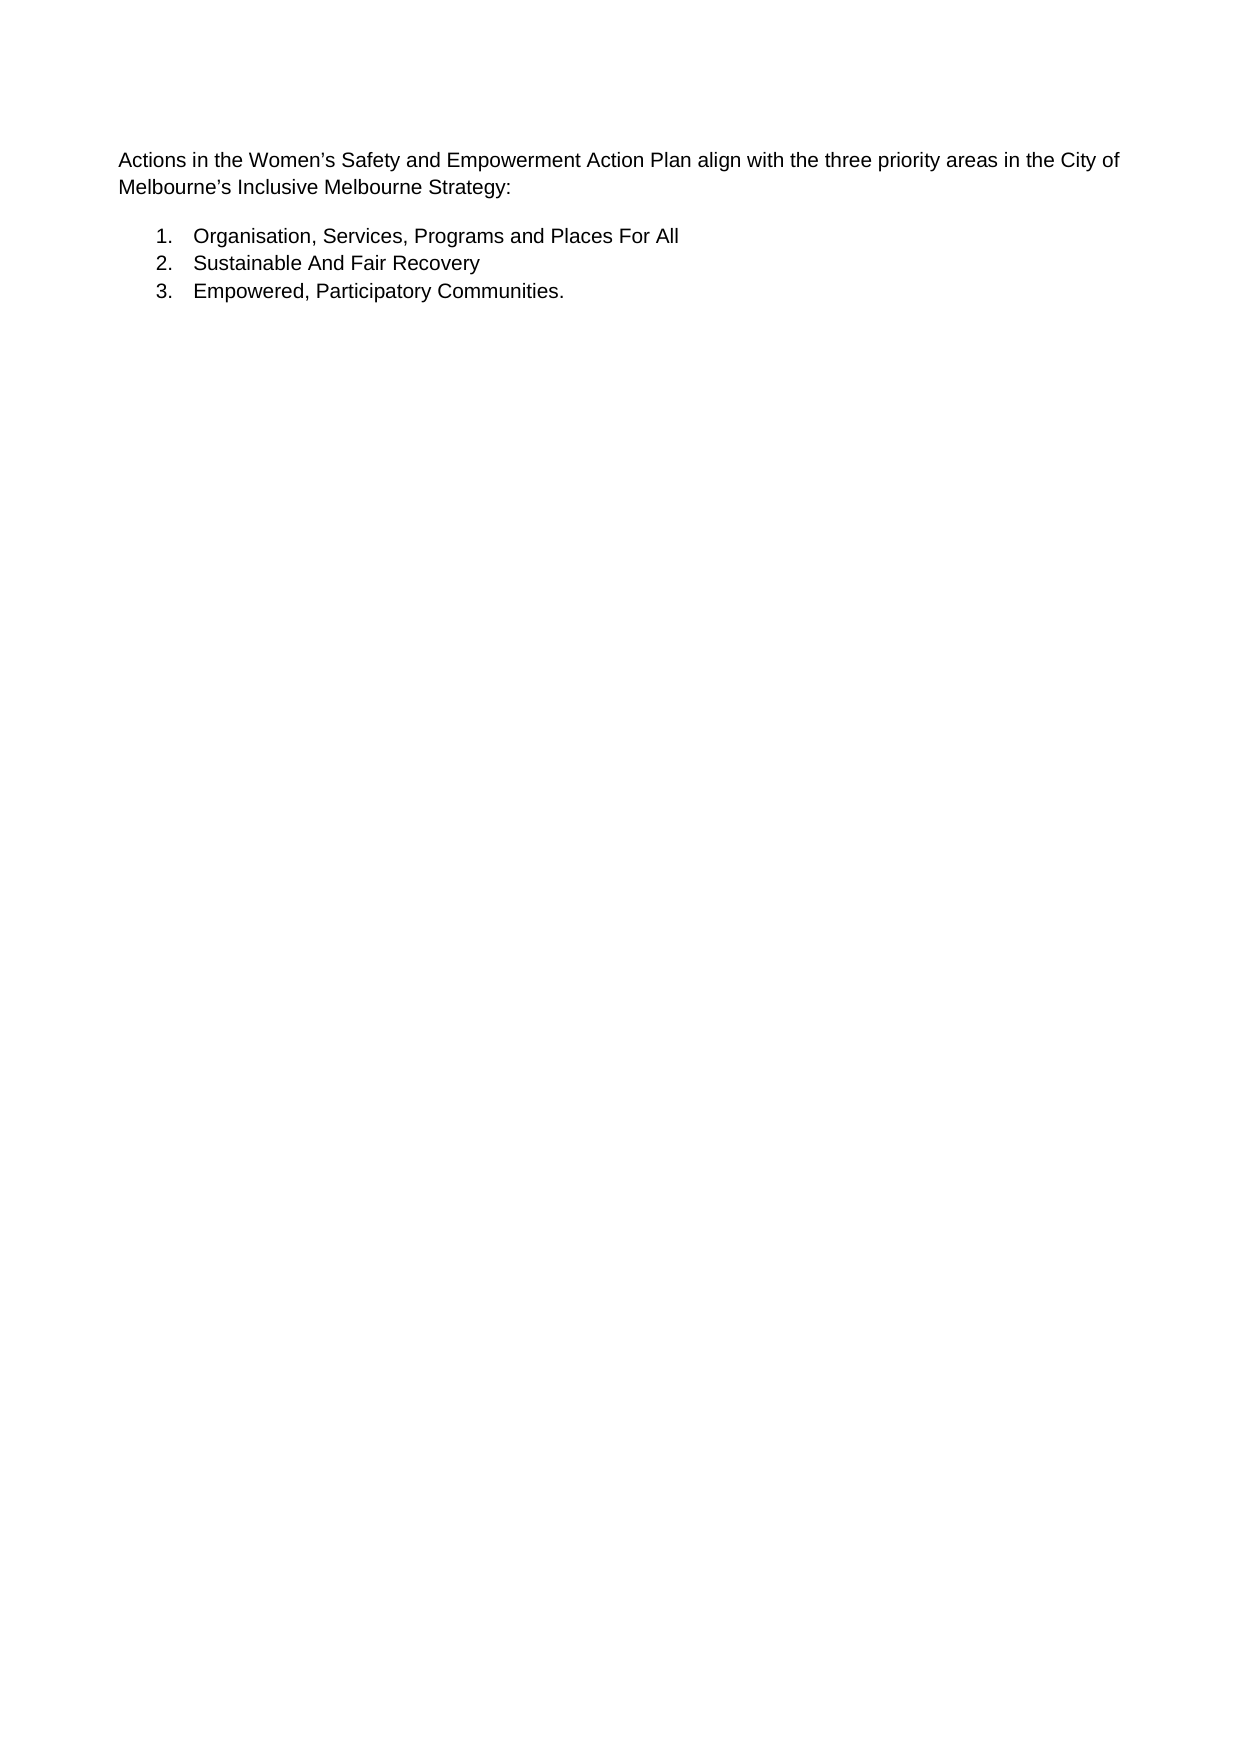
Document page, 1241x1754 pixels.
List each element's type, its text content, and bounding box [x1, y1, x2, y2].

list Empowered, Participatory Communities. [156, 278, 1137, 302]
list Sustainable And Fair Recovery [156, 251, 1137, 275]
text Actions in the Women’s Safety and Empowerment Action Plan align with the three priority areas in the City of Melbourne’s Inclusive Melbourne Strategy: [118, 148, 1137, 199]
list Organisation, Services, Programs and Places For All [156, 223, 1137, 247]
